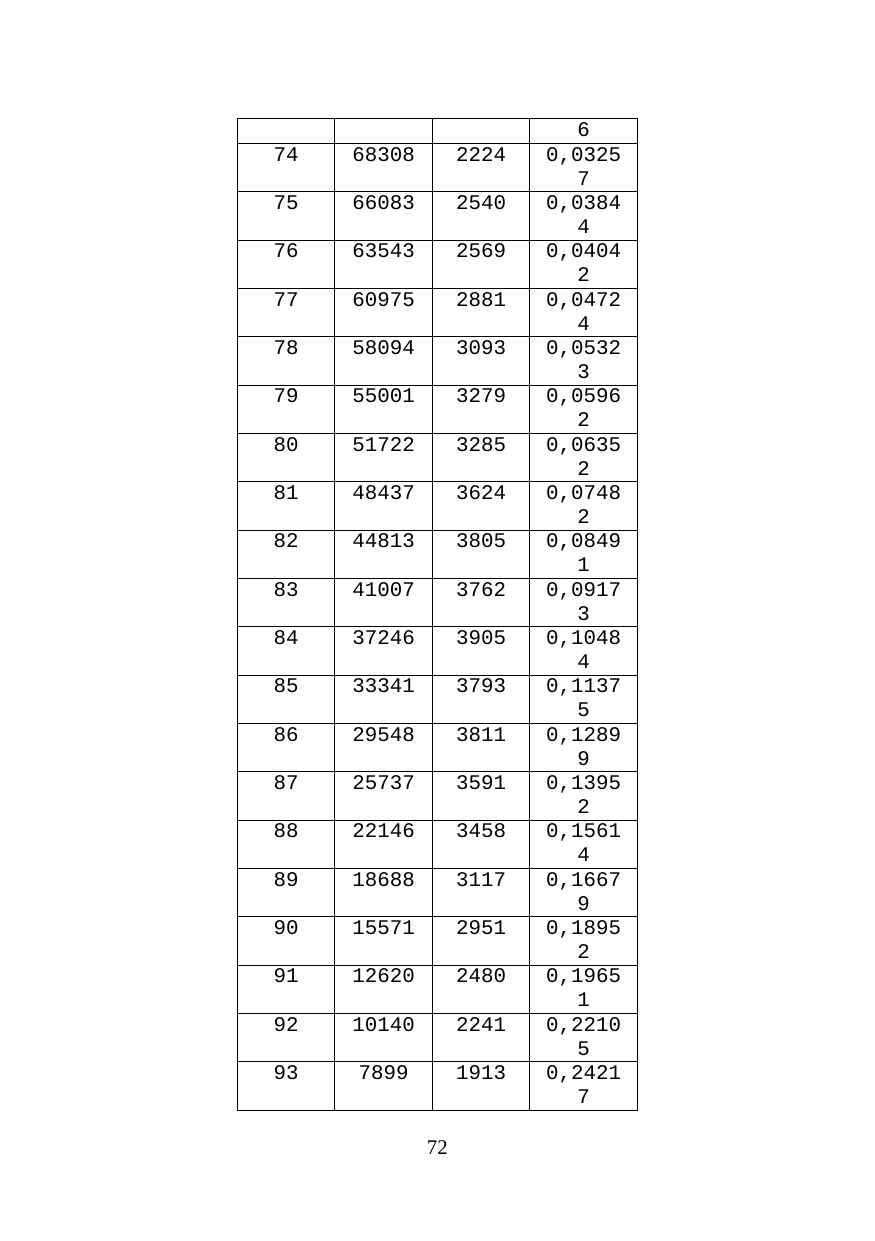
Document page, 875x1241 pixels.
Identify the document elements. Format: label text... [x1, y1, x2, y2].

table_cell 3805 [433, 531, 529, 578]
table_cell 0,13952 [530, 772, 637, 819]
table_cell 85 [238, 676, 334, 723]
table_cell 81 [238, 482, 334, 529]
table_cell 2224 [433, 144, 529, 191]
table_cell 75 [238, 192, 334, 239]
table_cell 3905 [433, 627, 529, 674]
table_cell 55001 [335, 386, 432, 433]
table_cell 89 [238, 869, 334, 916]
table_cell 0,18952 [530, 917, 637, 964]
table_cell 80 [238, 434, 334, 481]
table_cell 12620 [335, 966, 432, 1013]
table_cell 0,06352 [530, 434, 637, 481]
table_cell 79 [238, 386, 334, 433]
table_cell 0,04042 [530, 241, 637, 288]
table_cell 0,05323 [530, 337, 637, 384]
table_cell 2951 [433, 917, 529, 964]
table_cell 44813 [335, 531, 432, 578]
table_cell 77 [238, 289, 334, 336]
table_cell 76 [238, 241, 334, 288]
table_cell 87 [238, 772, 334, 819]
table_cell 3811 [433, 724, 529, 771]
table_cell 0,19651 [530, 966, 637, 1013]
table_cell 78 [238, 337, 334, 384]
table_cell 3093 [433, 337, 529, 384]
table_cell 0,11375 [530, 676, 637, 723]
table_cell 22146 [335, 821, 432, 868]
table_cell 92 [238, 1014, 334, 1061]
table_cell 0,09173 [530, 579, 637, 626]
table_cell 0,10484 [530, 627, 637, 674]
table_cell 0,24217 [530, 1062, 637, 1109]
table_cell 29548 [335, 724, 432, 771]
table_cell 70294 [335, 119, 432, 143]
table_cell 10140 [335, 1014, 432, 1061]
table_cell 83 [238, 579, 334, 626]
table_cell 18688 [335, 869, 432, 916]
table_cell 2881 [433, 289, 529, 336]
table_cell 0,07482 [530, 482, 637, 529]
table_cell 63543 [335, 241, 432, 288]
table_cell 3117 [433, 869, 529, 916]
table_cell 86 [238, 724, 334, 771]
table_cell 2480 [433, 966, 529, 1013]
table_cell 15571 [335, 917, 432, 964]
table_cell 25737 [335, 772, 432, 819]
table_cell 3762 [433, 579, 529, 626]
table_cell 0,22105 [530, 1014, 637, 1061]
table_cell 3285 [433, 434, 529, 481]
table_cell 3279 [433, 386, 529, 433]
table_cell 0,03844 [530, 192, 637, 239]
table_cell 74 [238, 144, 334, 191]
table_cell 68308 [335, 144, 432, 191]
table_cell 3793 [433, 676, 529, 723]
table_cell 88 [238, 821, 334, 868]
table_cell 0,15614 [530, 821, 637, 868]
table_cell 2241 [433, 1014, 529, 1061]
table_cell 33341 [335, 676, 432, 723]
table_cell 1913 [433, 1062, 529, 1109]
table_cell 84 [238, 627, 334, 674]
table_cell 91 [238, 966, 334, 1013]
table_cell 0,05962 [530, 386, 637, 433]
table_cell 1986 [433, 119, 529, 143]
table_cell 58094 [335, 337, 432, 384]
table_cell 0,16679 [530, 869, 637, 916]
table_cell 66083 [335, 192, 432, 239]
table_cell 93 [238, 1062, 334, 1109]
table_cell 0,02826 [530, 119, 637, 143]
table_cell 2540 [433, 192, 529, 239]
table_cell 90 [238, 917, 334, 964]
table_cell 0,12899 [530, 724, 637, 771]
table_cell 3591 [433, 772, 529, 819]
table_cell 82 [238, 531, 334, 578]
table_cell 3624 [433, 482, 529, 529]
table_cell 7899 [335, 1062, 432, 1109]
table_cell 3458 [433, 821, 529, 868]
table_cell 51722 [335, 434, 432, 481]
table_cell 0,08491 [530, 531, 637, 578]
table_cell 60975 [335, 289, 432, 336]
table_cell 73 [238, 119, 334, 143]
table_cell 0,04724 [530, 289, 637, 336]
table_cell 0,03257 [530, 144, 637, 191]
table_cell 37246 [335, 627, 432, 674]
table_cell 48437 [335, 482, 432, 529]
table_cell 41007 [335, 579, 432, 626]
table_cell 2569 [433, 241, 529, 288]
